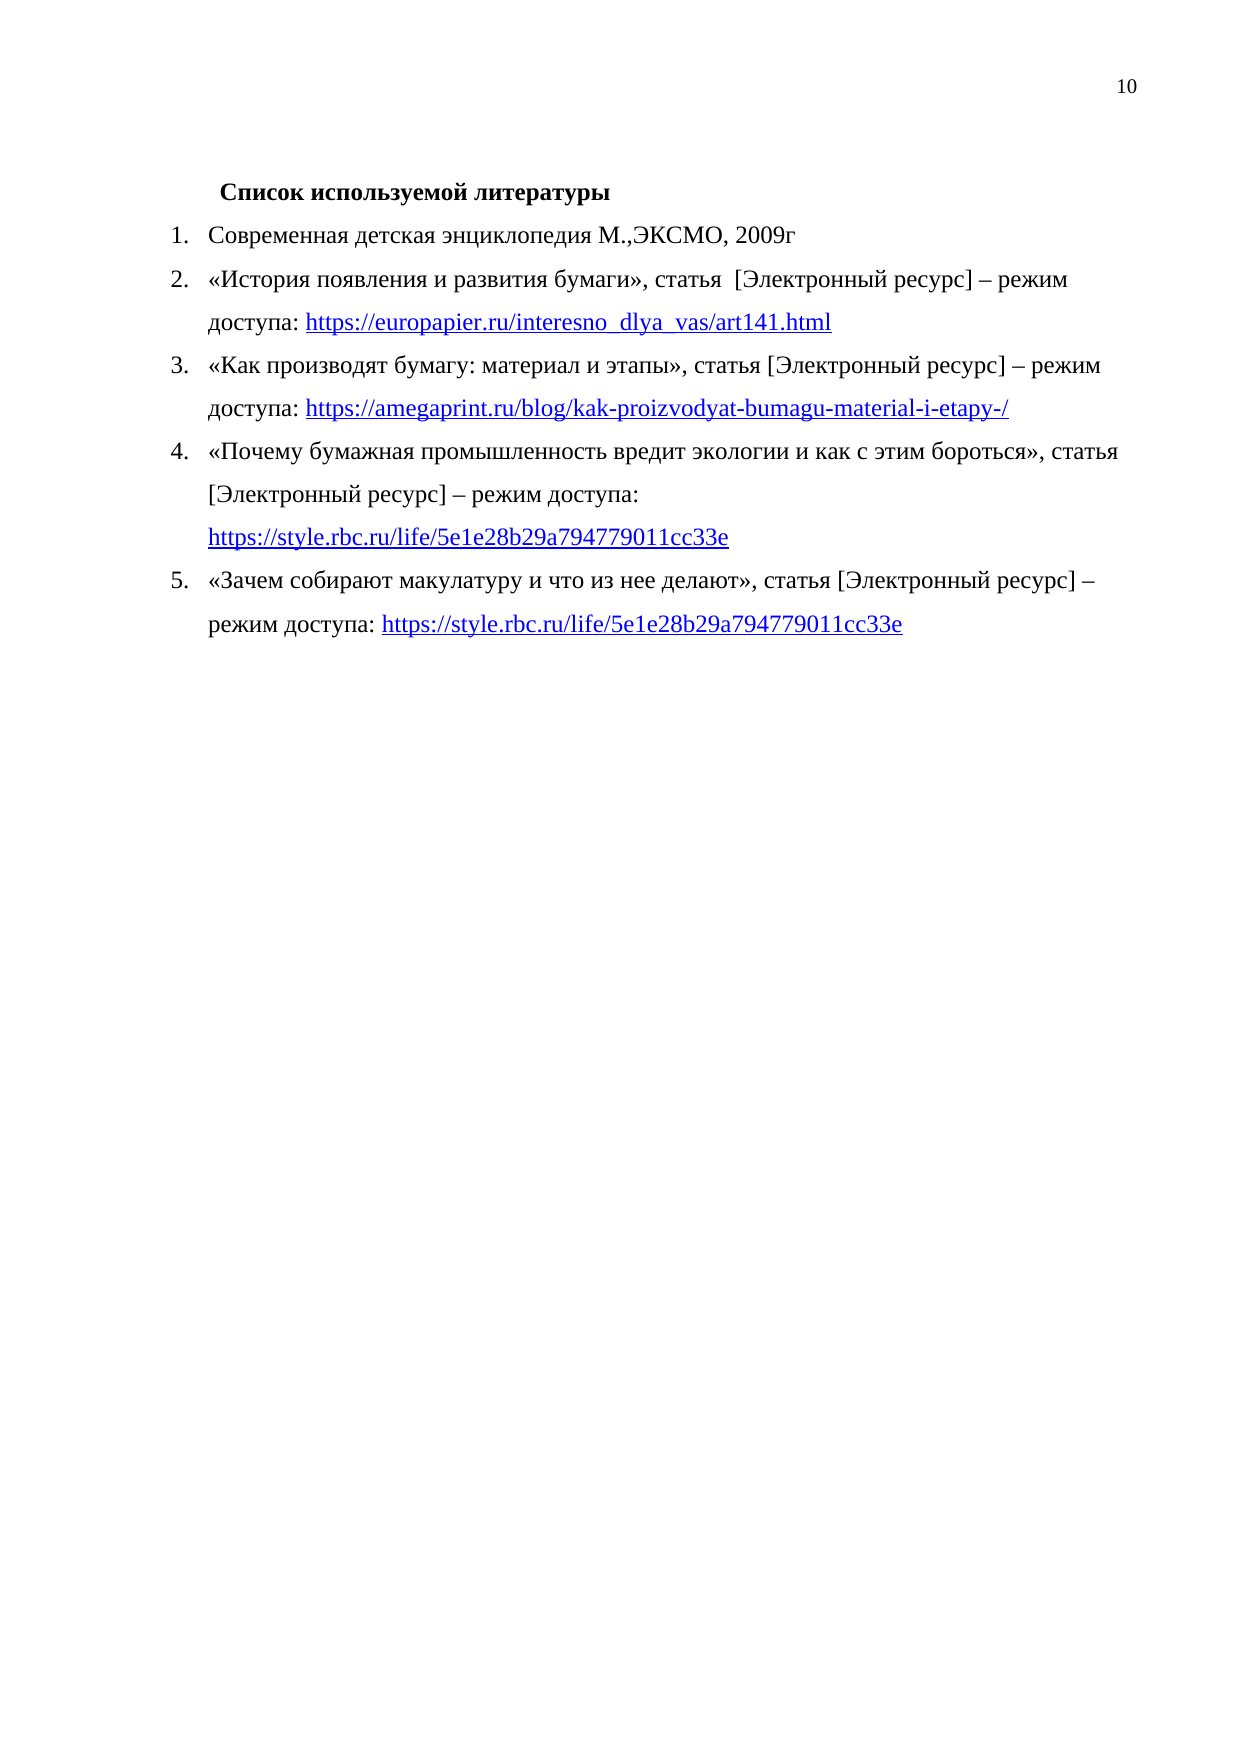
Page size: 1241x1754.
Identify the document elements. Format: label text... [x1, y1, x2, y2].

list «Как производят бумагу: материал и этапы», статья [Электронный ресурс] – режим доступа: https://amegaprint.ru/blog/kak-proizvodyat-bumagu-material-i-etapy-/ [170, 350, 1137, 422]
list «История появления и развития бумаги», статья [Электронный ресурс] – режим доступа: https://europapier.ru/interesno_dlya_vas/art141.html [170, 264, 1137, 336]
list «Зачем собирают макулатуру и что из нее делают», статья [Электронный ресурс] – режим доступа: https://style.rbc.ru/life/5e1e28b29a794779011cc33e [170, 566, 1137, 637]
text Список используемой литературы [133, 177, 1137, 206]
list «Почему бумажная промышленность вредит экологии и как с этим бороться», статья [Электронный ресурс] – режим доступа: https://style.rbc.ru/life/5e1e28b29a794779011cc33e [170, 436, 1137, 551]
list Современная детская энциклопедия М.,ЭКСМО, 2009г [170, 221, 1137, 249]
